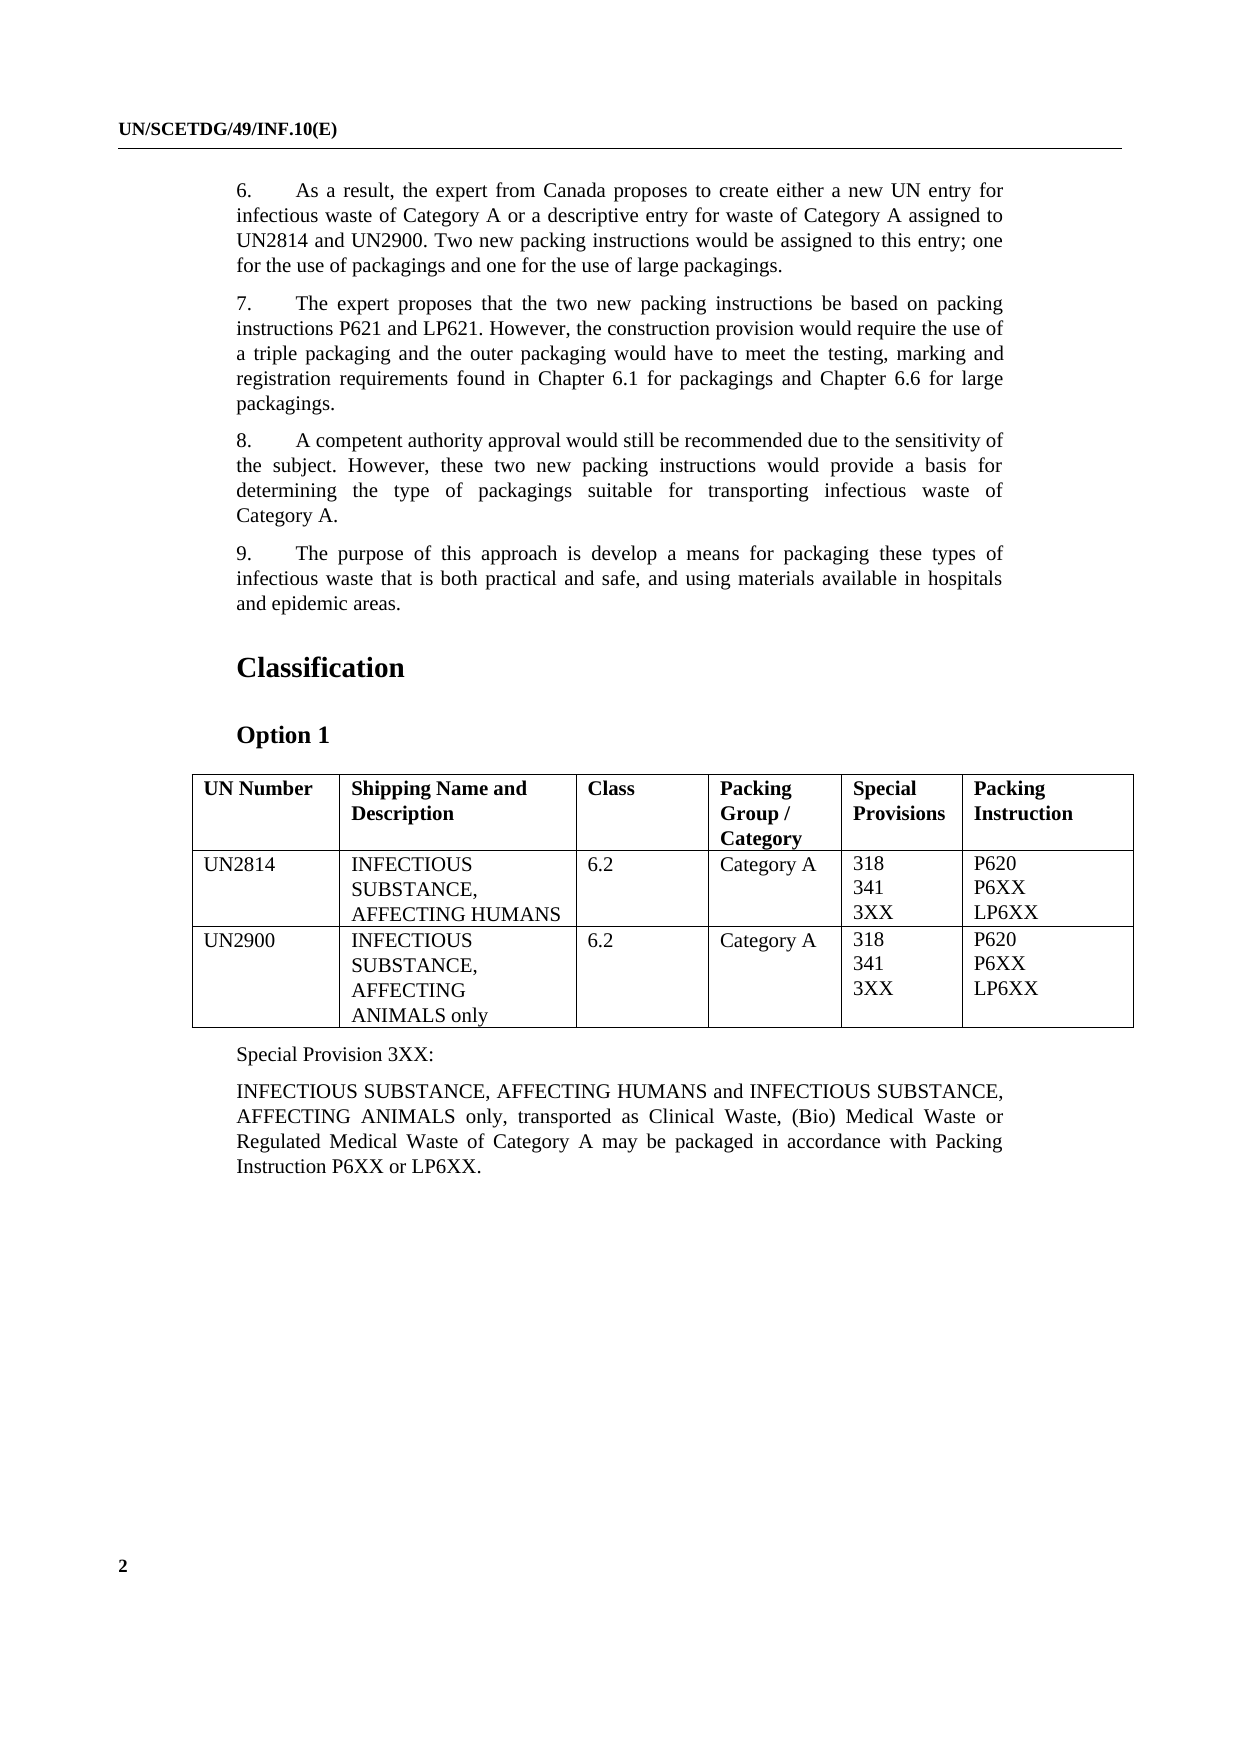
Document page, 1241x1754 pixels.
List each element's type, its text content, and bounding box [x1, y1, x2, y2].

text Classification [118, 652, 1004, 683]
table_header Special Provisions [842, 775, 962, 850]
table_cell 6.2 [577, 851, 708, 926]
text 9. The purpose of this approach is develop a means for packaging these types of infectious waste that is both practical and safe, and using materials available in hospitals and epidemic areas. [236, 540, 1004, 615]
text Option 1 [118, 721, 1004, 749]
text 8. A competent authority approval would still be recommended due to the sensitivity of the subject. However, these two new packing instructions would provide a basis for determining the type of packagings suitable for transporting infectious waste of Category A. [236, 427, 1004, 527]
table_cell 318 341 3XX [842, 851, 962, 926]
table_cell INFECTIOUS SUBSTANCE, AFFECTING HUMANS [340, 851, 576, 926]
text INFECTIOUS SUBSTANCE, AFFECTING HUMANS and INFECTIOUS SUBSTANCE, AFFECTING ANIMALS only, transported as Clinical Waste, (Bio) Medical Waste or Regulated Medical Waste of Category A may be packaged in accordance with Packing Instruction P6XX or LP6XX. [236, 1078, 1004, 1178]
table_cell 6.2 [577, 927, 708, 1027]
table_cell INFECTIOUS SUBSTANCE, AFFECTING ANIMALS only [340, 927, 576, 1027]
table_cell Category A [709, 851, 841, 926]
text 7. The expert proposes that the two new packing instructions be based on packing instructions P621 and LP621. However, the construction provision would require the use of a triple packaging and the outer packaging would have to meet the testing, marking and registration requirements found in Chapter 6.1 for packagings and Chapter 6.6 for large packagings. [236, 290, 1004, 415]
table_cell P620 P6XX LP6XX [963, 927, 1133, 1027]
table_cell Category A [709, 927, 841, 1027]
table_cell UN2900 [193, 927, 339, 1027]
table_header Class [577, 775, 708, 850]
table_cell UN2814 [193, 851, 339, 926]
table_header Packing Group / Category [709, 775, 841, 850]
table_cell 318 341 3XX [842, 927, 962, 1027]
table_cell P620 P6XX LP6XX [963, 851, 1133, 926]
text 6. As a result, the expert from Canada proposes to create either a new UN entry for infectious waste of Category A or a descriptive entry for waste of Category A assigned to UN2814 and UN2900. Two new packing instructions would be assigned to this entry; one for the use of packagings and one for the use of large packagings. [236, 177, 1004, 277]
table_header Packing Instruction [963, 775, 1133, 850]
table_header UN Number [193, 775, 339, 850]
text Special Provision 3XX: [236, 1041, 1004, 1066]
table_header Shipping Name and Description [340, 775, 576, 850]
